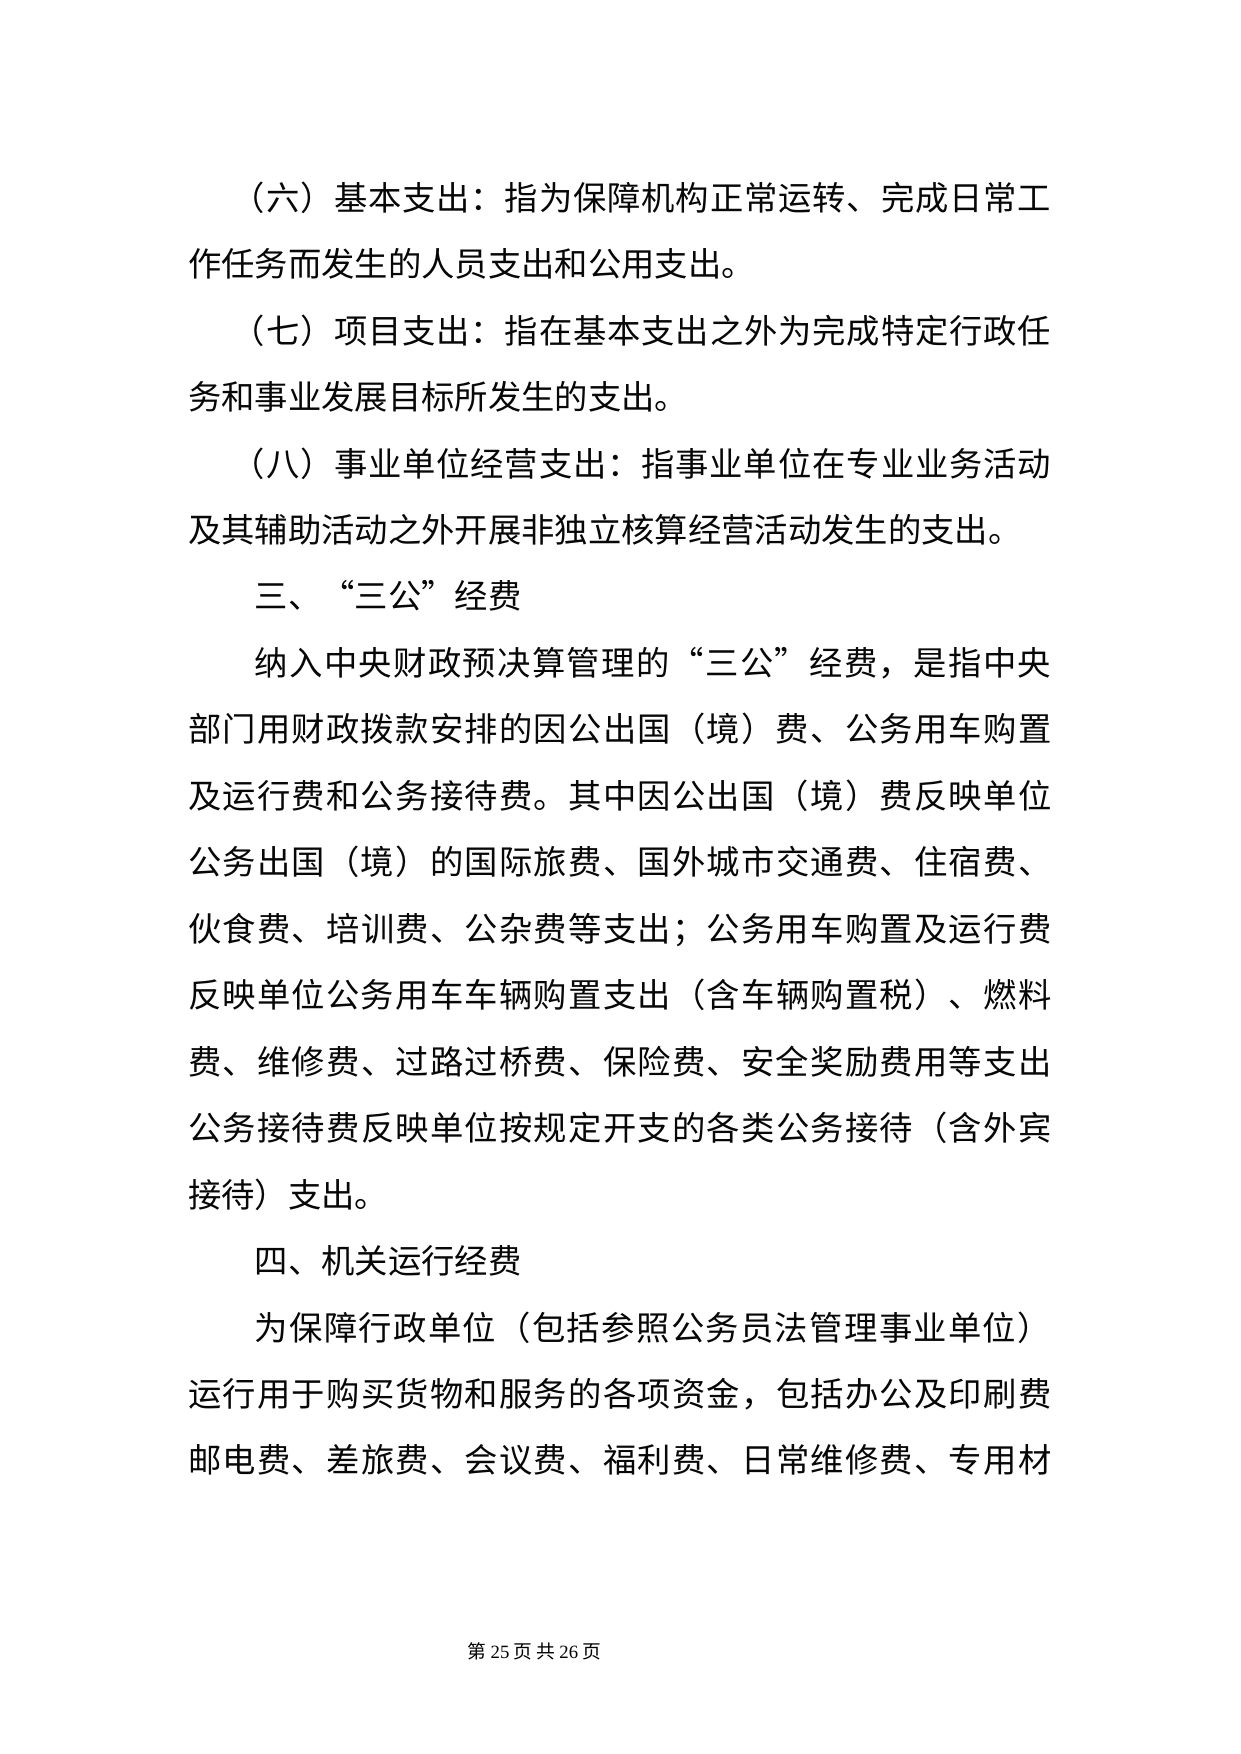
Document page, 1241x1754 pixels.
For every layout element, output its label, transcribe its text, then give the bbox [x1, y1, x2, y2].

text （八）事业单位经营支出：指事业单位在专业业务活动及其辅助活动之外开展非独立核算经营活动发生的支出。 [188, 428, 1052, 561]
text 纳入中央财政预决算管理的“三公”经费，是指中央部门用财政拨款安排的因公出国（境）费、公务用车购置及运行费和公务接待费。其中因公出国（境）费反映单位公务出国（境）的国际旅费、国外城市交通费、住宿费、伙食费、培训费、公杂费等支出；公务用车购置及运行费反映单位公务用车车辆购置支出（含车辆购置税）、燃料费、维修费、过路过桥费、保险费、安全奖励费用等支出；公务接待费反映单位按规定开支的各类公务接待（含外宾接待）支出。 [188, 628, 1052, 1226]
text （七）项目支出：指在基本支出之外为完成特定行政任务和事业发展目标所发生的支出。 [188, 295, 1052, 428]
text （六）基本支出：指为保障机构正常运转、完成日常工作任务而发生的人员支出和公用支出。 [188, 162, 1052, 295]
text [188, 1292, 1052, 1492]
text 四、机关运行经费 [188, 1226, 1052, 1292]
text 三、“三公”经费 [188, 561, 1052, 628]
